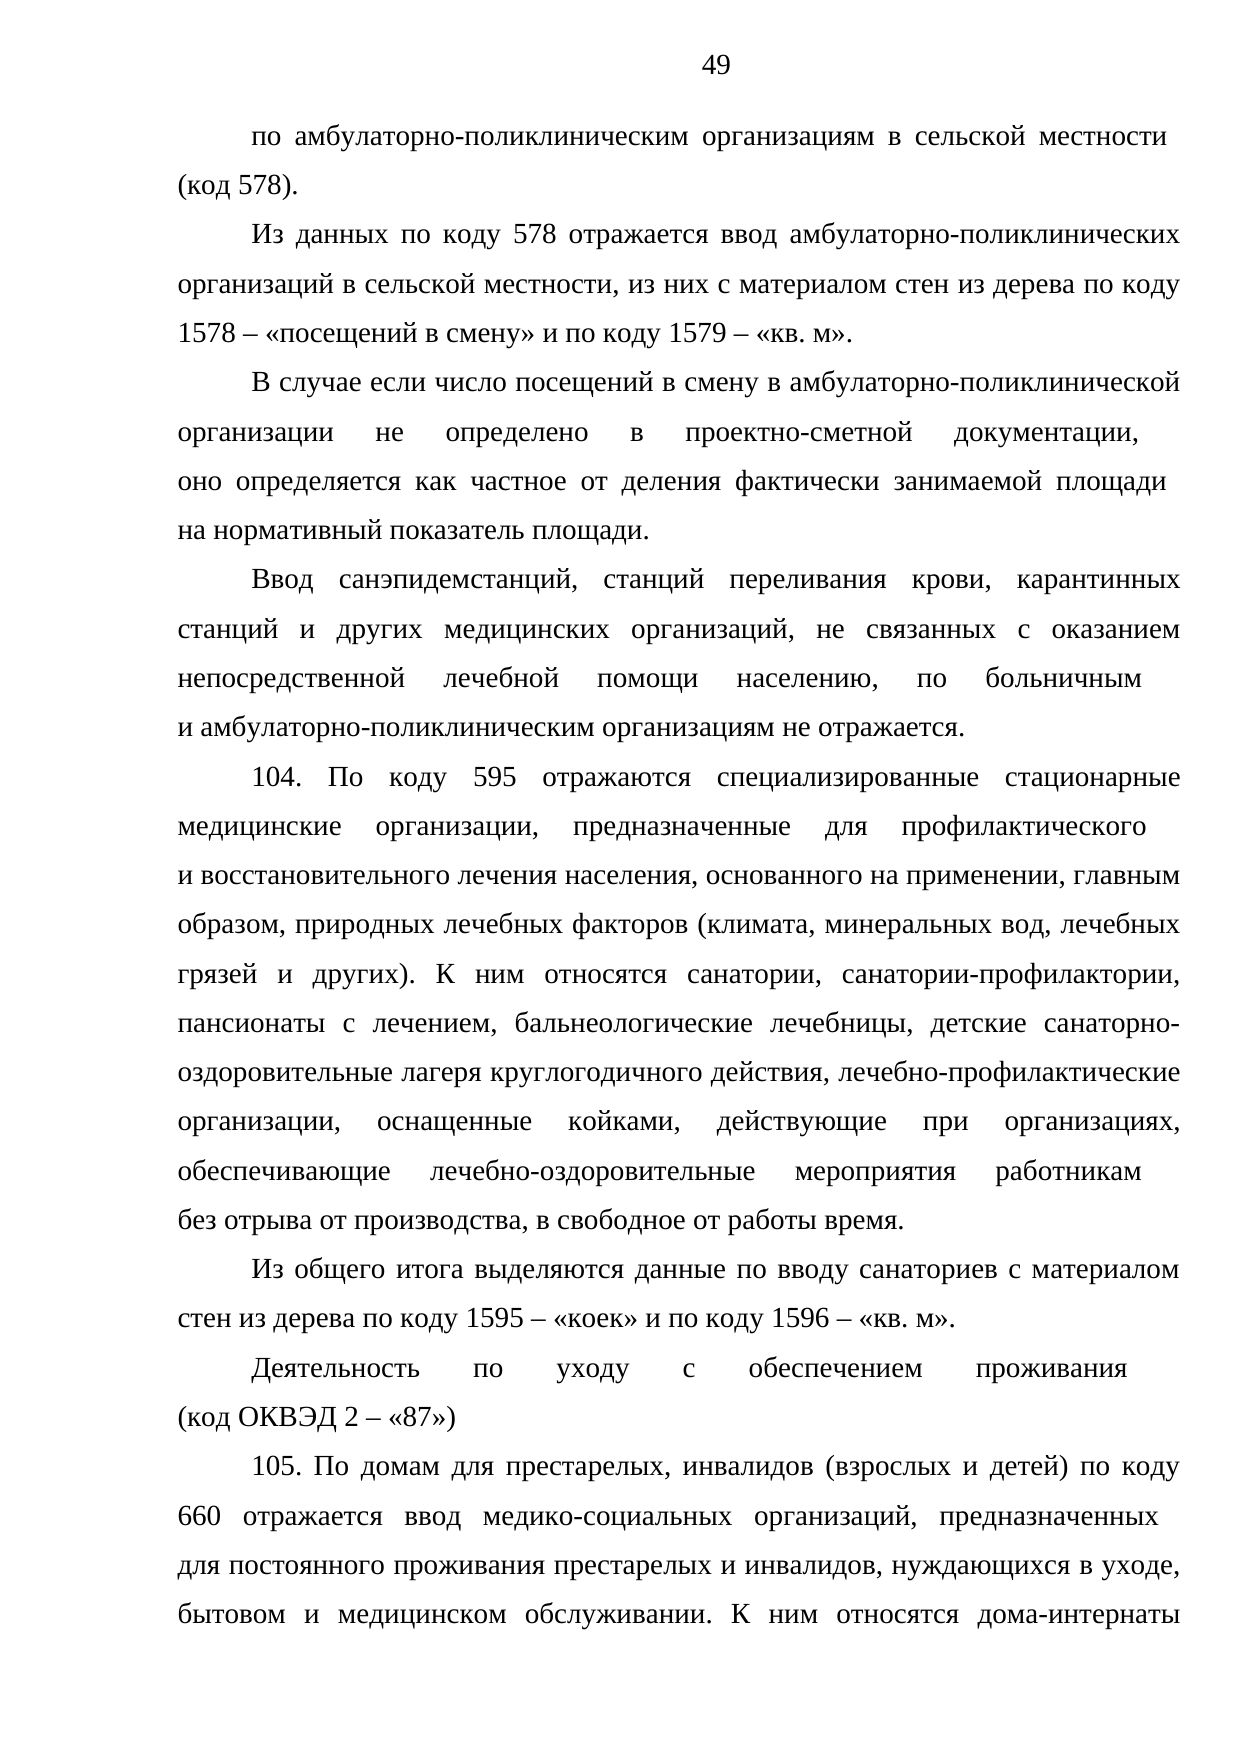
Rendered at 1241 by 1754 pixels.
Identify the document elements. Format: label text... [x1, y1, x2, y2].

text по амбулаторно-поликлиническим организациям в сельской местности (код 578). [177, 118, 1181, 201]
text Деятельность по уходу с обеспечением проживания (код ОКВЭД 2 – «87») [177, 1350, 1181, 1433]
text В случае если число посещений в смену в амбулаторно-поликлинической организации не определено в проектно-сметной документации, оно определяется как частное от деления фактически занимаемой площади на нормативный показатель площади. [177, 364, 1181, 546]
text Из общего итога выделяются данные по вводу санаториев с материалом стен из дерева по коду 1595 – «коек» и по коду 1596 – «кв. м». [177, 1251, 1181, 1334]
text Ввод санэпидемстанций, станций переливания крови, карантинных станций и других медицинских организаций, не связанных с оказанием непосредственной лечебной помощи населению, по больничным и амбулаторно-поликлиническим организациям не отражается. [177, 562, 1181, 743]
text 104. По коду 595 отражаются специализированные стационарные медицинские организации, предназначенные для профилактического и восстановительного лечения населения, основанного на применении, главным образом, природных лечебных факторов (климата, минеральных вод, лечебных грязей и других). К ним относятся санатории, санатории-профилактории, пансионаты с лечением, бальнеологические лечебницы, детские санаторно-оздоровительные лагеря круглогодичного действия, лечебно-профилактические организации, оснащенные койками, действующие при организациях, обеспечивающие лечебно-оздоровительные мероприятия работникам без отрыва от производства, в свободное от работы время. [177, 759, 1181, 1236]
text Из данных по коду 578 отражается ввод амбулаторно-поликлинических организаций в сельской местности, из них с материалом стен из дерева по коду 1578 – «посещений в смену» и по коду 1579 – «кв. м». [177, 217, 1181, 349]
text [177, 1448, 1181, 1630]
